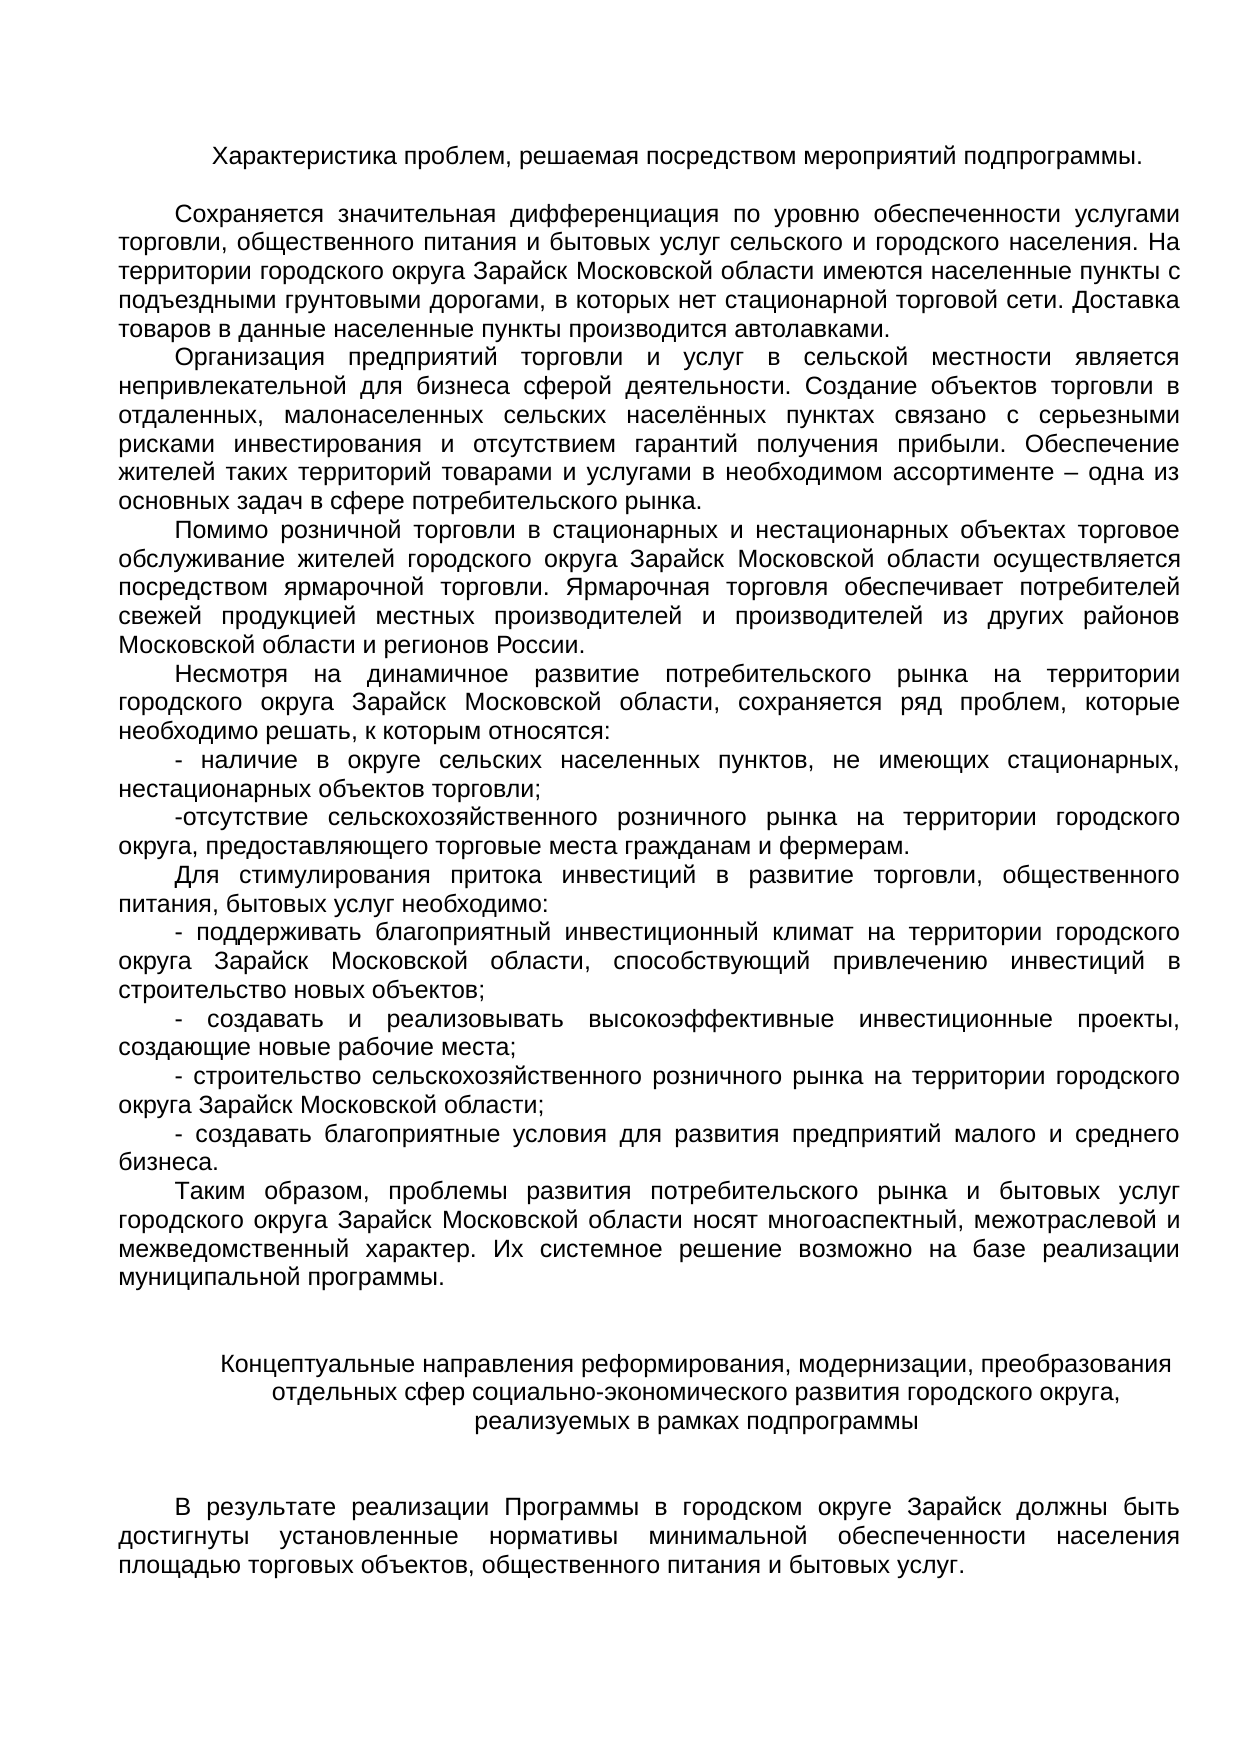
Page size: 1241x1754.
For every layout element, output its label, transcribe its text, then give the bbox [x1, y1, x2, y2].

text Организация предприятий торговли и услуг в сельской местности является непривлекательной для бизнеса сферой деятельности. Создание объектов торговли в отдаленных, малонаселенных сельских населённых пунктах связано с серьезными рисками инвестирования и отсутствием гарантий получения прибыли. Обеспечение жителей таких территорий товарами и услугами в необходимом ассортименте – одна из основных задач в сфере потребительского рынка. [118, 342, 1181, 515]
text Таким образом, проблемы развития потребительского рынка и бытовых услуг городского округа Зарайск Московской области носят многоаспектный, межотраслевой и межведомственный характер. Их системное решение возможно на базе реализации муниципальной программы. [118, 1176, 1181, 1291]
text Концептуальные направления реформирования, модернизации, преобразования отдельных сфер социально-экономического развития городского округа, реализуемых в рамках подпрограммы [212, 1348, 1181, 1435]
text Для стимулирования притока инвестиций в развитие торговли, общественного питания, бытовых услуг необходимо: [118, 860, 1181, 917]
text - строительство сельскохозяйственного розничного рынка на территории городского округа Зарайск Московской области; [118, 1061, 1181, 1118]
text Характеристика проблем, решаемая посредством мероприятий подпрограммы. [118, 141, 1181, 170]
text В результате реализации Программы в городском округе Зарайск должны быть достигнуты установленные нормативы минимальной обеспеченности населения площадью торговых объектов, общественного питания и бытовых услуг. [118, 1492, 1181, 1578]
text - поддерживать благоприятный инвестиционный климат на территории городского округа Зарайск Московской области, способствующий привлечению инвестиций в строительство новых объектов; [118, 917, 1181, 1003]
text Сохраняется значительная дифференциация по уровню обеспеченности услугами торговли, общественного питания и бытовых услуг сельского и городского населения. На территории городского округа Зарайск Московской области имеются населенные пункты с подъездными грунтовыми дорогами, в которых нет стационарной торговой сети. Доставка товаров в данные населенные пункты производится автолавками. [118, 198, 1181, 342]
text - наличие в округе сельских населенных пунктов, не имеющих стационарных, нестационарных объектов торговли; [118, 745, 1181, 802]
text - создавать благоприятные условия для развития предприятий малого и среднего бизнеса. [118, 1118, 1181, 1176]
text -отсутствие сельскохозяйственного розничного рынка на территории городского округа, предоставляющего торговые места гражданам и фермерам. [118, 802, 1181, 860]
text Несмотря на динамичное развитие потребительского рынка на территории городского округа Зарайск Московской области, сохраняется ряд проблем, которые необходимо решать, к которым относятся: [118, 658, 1181, 745]
text - создавать и реализовывать высокоэффективные инвестиционные проекты, создающие новые рабочие места; [118, 1003, 1181, 1061]
text Помимо розничной торговли в стационарных и нестационарных объектах торговое обслуживание жителей городского округа Зарайск Московской области осуществляется посредством ярмарочной торговли. Ярмарочная торговля обеспечивает потребителей свежей продукцией местных производителей и производителей из других районов Московской области и регионов России. [118, 515, 1181, 658]
